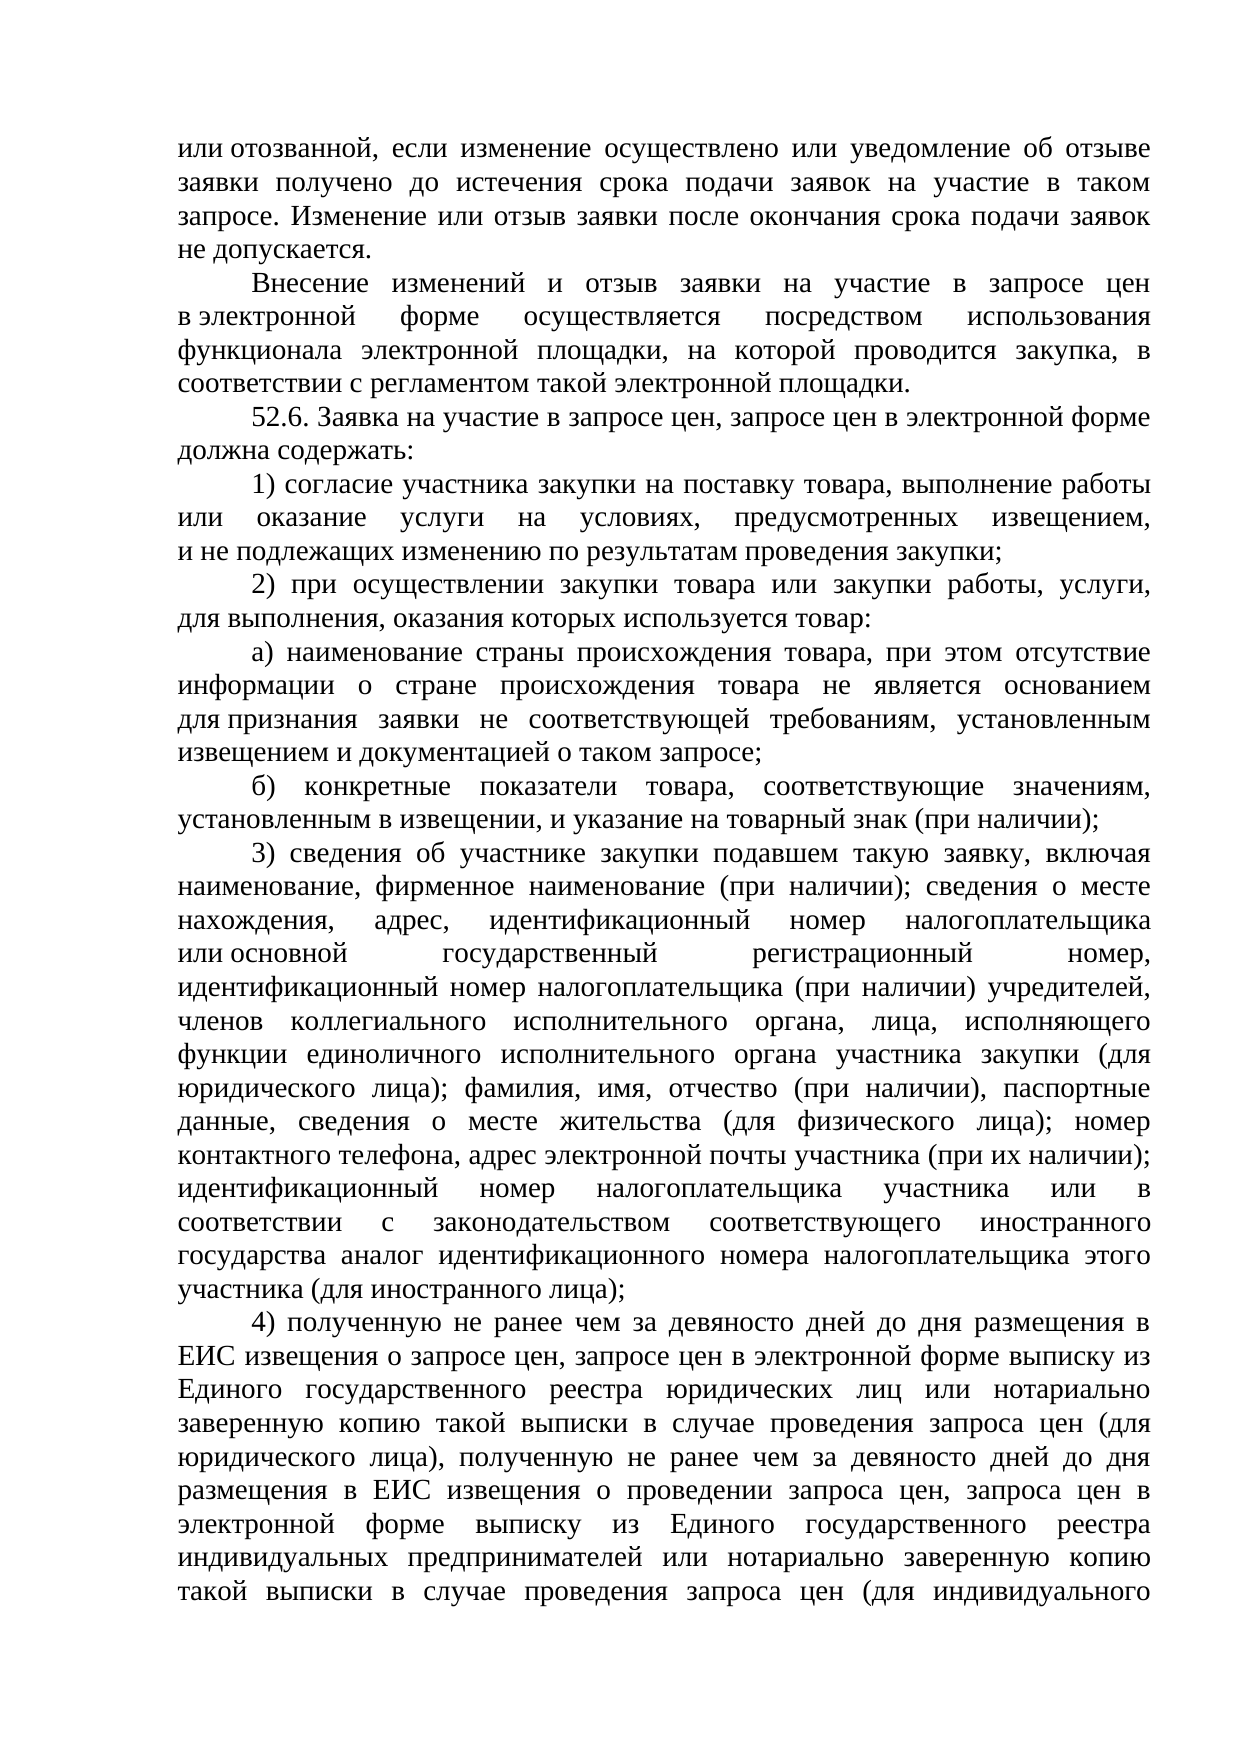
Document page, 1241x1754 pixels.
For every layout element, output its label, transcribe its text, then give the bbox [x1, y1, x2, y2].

text 3) сведения об участнике закупки подавшем такую заявку, включая наименование, фирменное наименование (при наличии); сведения о месте нахождения, адрес, идентификационный номер налогоплательщика или основной государственный регистрационный номер, идентификационный номер налогоплательщика (при наличии) учредителей, членов коллегиального исполнительного органа, лица, исполняющего функции единоличного исполнительного органа участника закупки (для юридического лица); фамилия, имя, отчество (при наличии), паспортные данные, сведения о месте жительства (для физического лица); номер контактного телефона, адрес электронной почты участника (при их наличии); идентификационный номер налогоплательщика участника или в соответствии с законодательством соответствующего иностранного государства аналог идентификационного номера налогоплательщика этого участника (для иностранного лица); [177, 835, 1152, 1304]
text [177, 1304, 1152, 1606]
text Внесение изменений и отзыв заявки на участие в запросе цен в электронной форме осуществляется посредством использования функционала электронной площадки, на которой проводится закупка, в соответствии с регламентом такой электронной площадки. [177, 265, 1152, 399]
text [177, 131, 1152, 265]
text а) наименование страны происхождения товара, при этом отсутствие информации о стране происхождения товара не является основанием для признания заявки не соответствующей требованиям, установленным извещением и документацией о таком запросе; [177, 634, 1152, 768]
text 52.6. Заявка на участие в запросе цен, запросе цен в электронной форме должна содержать: [177, 399, 1152, 466]
text б) конкретные показатели товара, соответствующие значениям, установленным в извещении, и указание на товарный знак (при наличии); [177, 768, 1152, 835]
text 1) согласие участника закупки на поставку товара, выполнение работы или оказание услуги на условиях, предусмотренных извещением, и не подлежащих изменению по результатам проведения закупки; [177, 466, 1152, 567]
text 2) при осуществлении закупки товара или закупки работы, услуги, для выполнения, оказания которых используется товар: [177, 567, 1152, 634]
